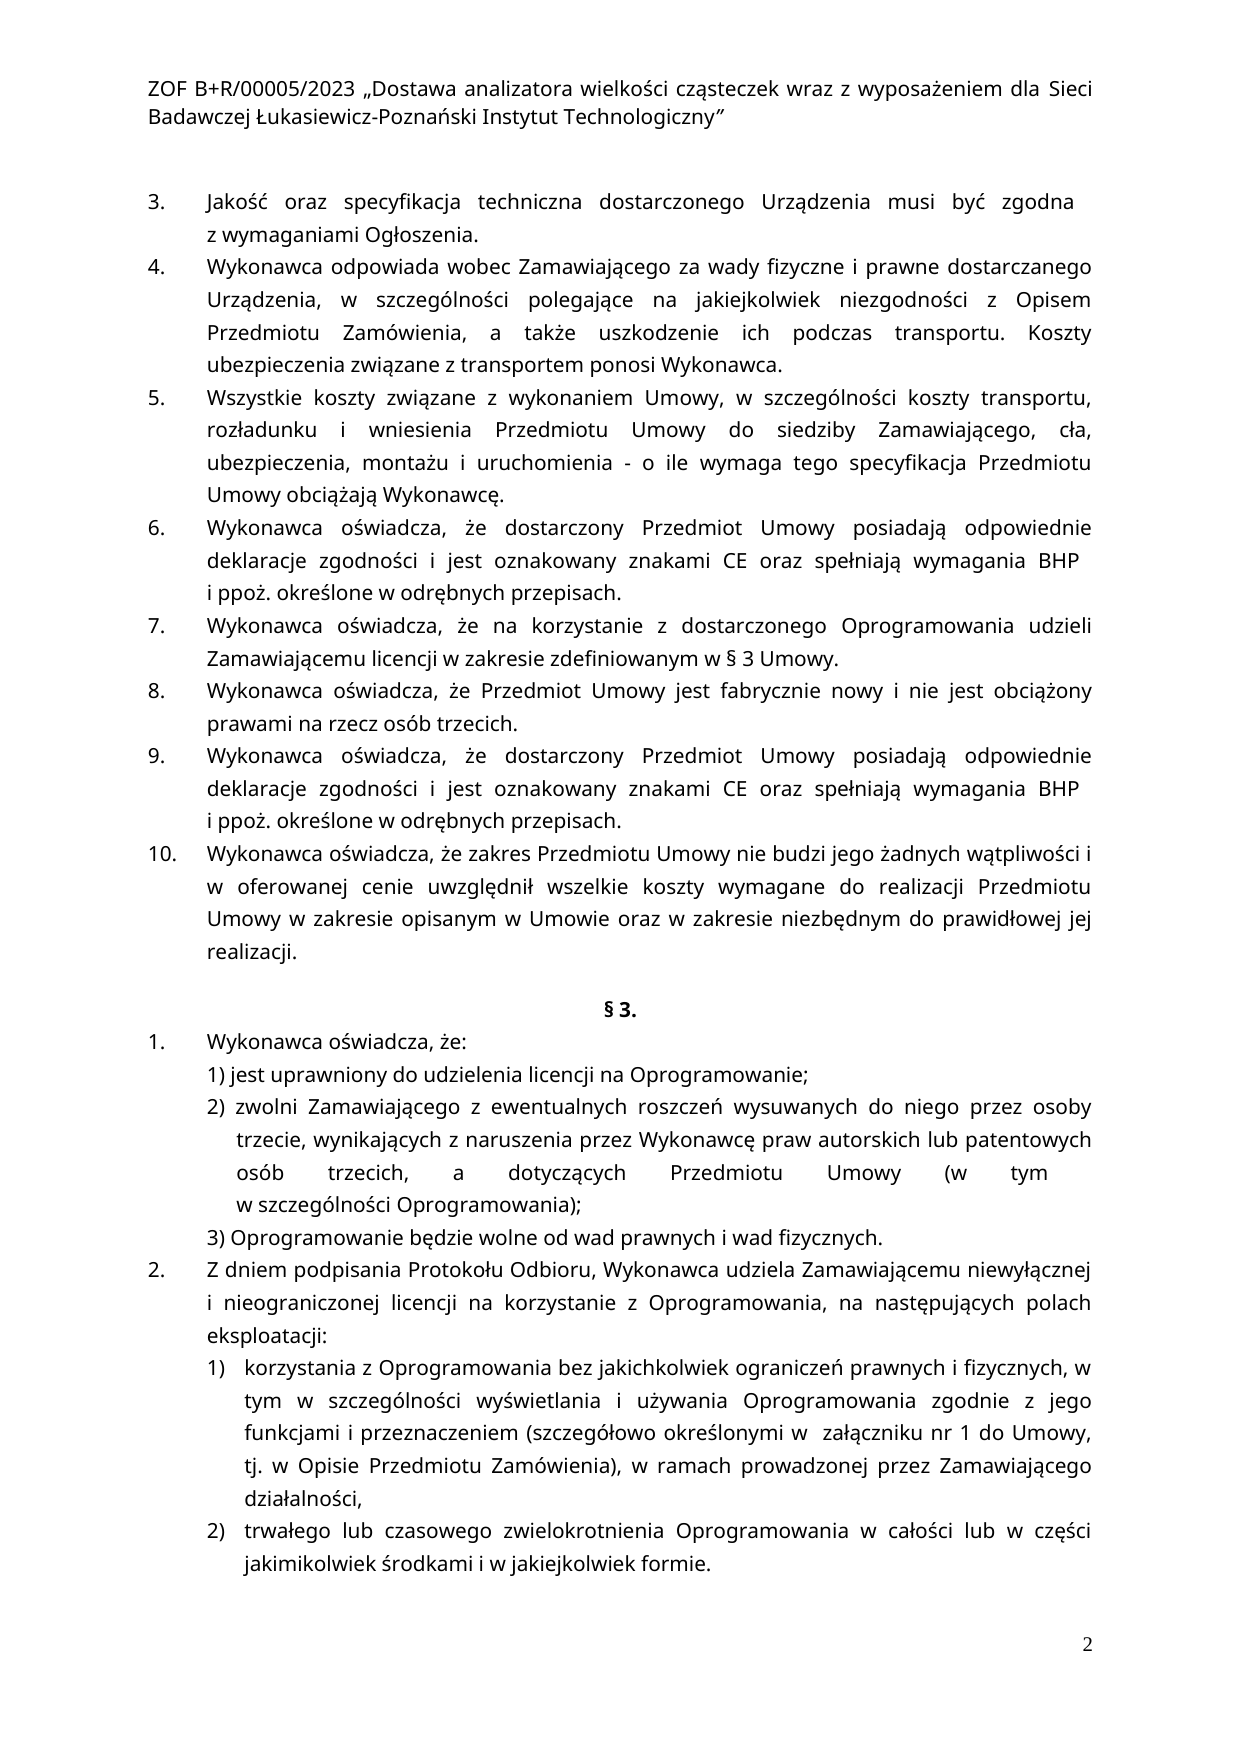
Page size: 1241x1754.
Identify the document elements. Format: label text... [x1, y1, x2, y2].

list Jakość oraz specyfikacja techniczna dostarczonego Urządzenia musi być zgodna z wymaganiami Ogłoszenia. [148, 187, 1093, 248]
list trwałego lub czasowego zwielokrotnienia Oprogramowania w całości lub w części jakimikolwiek środkami i w jakiejkolwiek formie. [207, 1516, 1093, 1577]
text § 3. [148, 995, 1093, 1023]
list Wykonawca odpowiada wobec Zamawiającego za wady fizyczne i prawne dostarczanego Urządzenia, w szczególności polegające na jakiejkolwiek niezgodności z Opisem Przedmiotu Zamówienia, a także uszkodzenie ich podczas transportu. Koszty ubezpieczenia związane z transportem ponosi Wykonawca. [148, 252, 1093, 379]
list Wykonawca oświadcza, że dostarczony Przedmiot Umowy posiadają odpowiednie deklaracje zgodności i jest oznakowany znakami CE oraz spełniają wymagania BHP i ppoż. określone w odrębnych przepisach. [148, 741, 1093, 835]
list Wszystkie koszty związane z wykonaniem Umowy, w szczególności koszty transportu, rozładunku i wniesienia Przedmiotu Umowy do siedziby Zamawiającego, cła, ubezpieczenia, montażu i uruchomienia - o ile wymaga tego specyfikacja Przedmiotu Umowy obciążają Wykonawcę. [148, 383, 1093, 509]
text 1) jest uprawniony do udzielenia licencji na Oprogramowanie; [148, 1060, 1093, 1088]
list Wykonawca oświadcza, że Przedmiot Umowy jest fabrycznie nowy i nie jest obciążony prawami na rzecz osób trzecich. [148, 676, 1093, 737]
list Wykonawca oświadcza, że dostarczony Przedmiot Umowy posiadają odpowiednie deklaracje zgodności i jest oznakowany znakami CE oraz spełniają wymagania BHP i ppoż. określone w odrębnych przepisach. [148, 513, 1093, 607]
list korzystania z Oprogramowania bez jakichkolwiek ograniczeń prawnych i fizycznych, w tym w szczególności wyświetlania i używania Oprogramowania zgodnie z jego funkcjami i przeznaczeniem (szczegółowo określonymi w załączniku nr 1 do Umowy, tj. w Opisie Przedmiotu Zamówienia), w ramach prowadzonej przez Zamawiającego działalności, [207, 1353, 1093, 1512]
text 2) zwolni Zamawiającego z ewentualnych roszczeń wysuwanych do niego przez osoby trzecie, wynikających z naruszenia przez Wykonawcę praw autorskich lub patentowych osób trzecich, a dotyczących Przedmiotu Umowy (w tym w szczególności Oprogramowania); [207, 1092, 1093, 1219]
list Z dniem podpisania Protokołu Odbioru, Wykonawca udziela Zamawiającemu niewyłącznej i nieograniczonej licencji na korzystanie z Oprogramowania, na następujących polach eksploatacji: [148, 1256, 1093, 1349]
list Wykonawca oświadcza, że na korzystanie z dostarczonego Oprogramowania udzieli Zamawiającemu licencji w zakresie zdefiniowanym w § 3 Umowy. [148, 611, 1093, 672]
list Wykonawca oświadcza, że zakres Przedmiotu Umowy nie budzi jego żadnych wątpliwości i w oferowanej cenie uwzględnił wszelkie koszty wymagane do realizacji Przedmiotu Umowy w zakresie opisanym w Umowie oraz w zakresie niezbędnym do prawidłowej jej realizacji. [148, 839, 1093, 966]
text 3) Oprogramowanie będzie wolne od wad prawnych i wad fizycznych. [207, 1223, 1093, 1251]
list Wykonawca oświadcza, że: [148, 1027, 1093, 1056]
